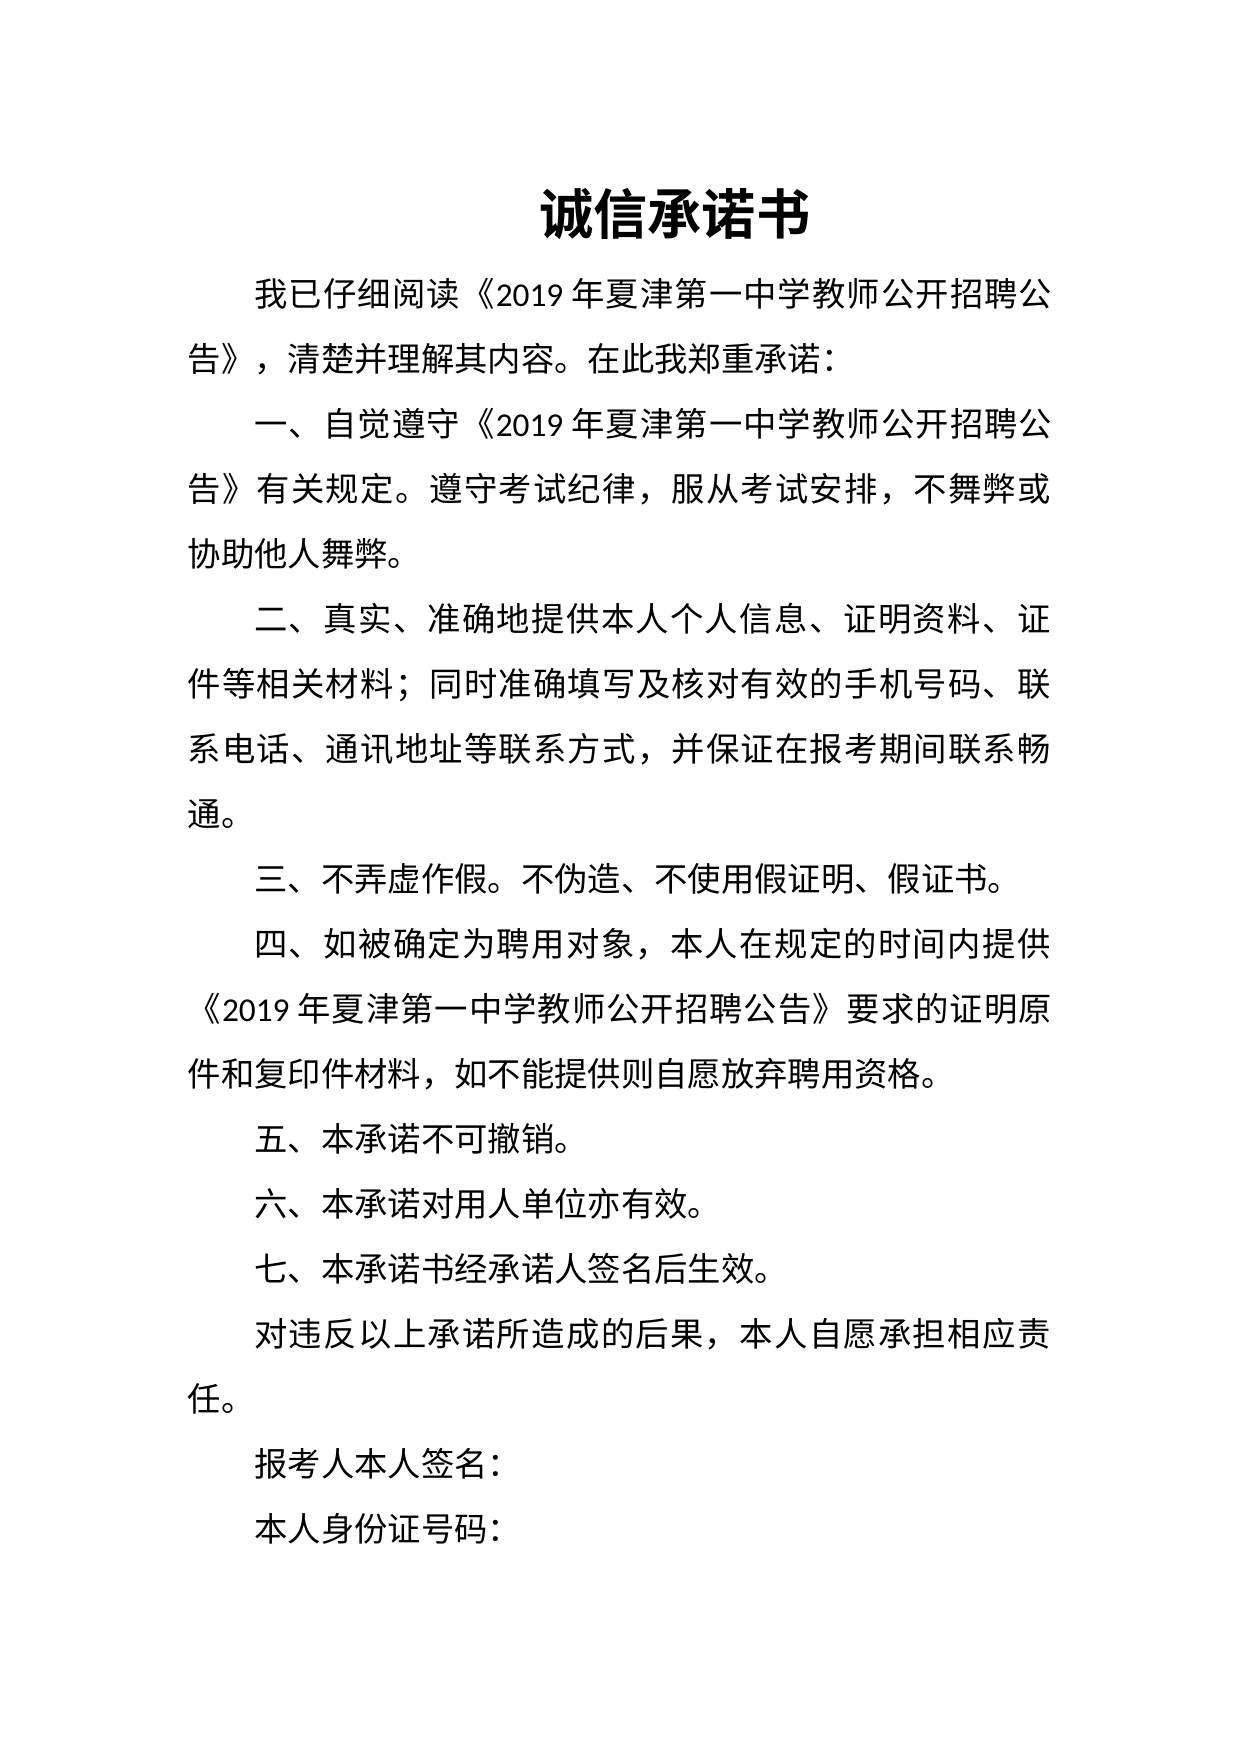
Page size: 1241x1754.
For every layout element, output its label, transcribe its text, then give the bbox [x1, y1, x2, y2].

text 本人身份证号码： [187, 1494, 1053, 1559]
text 我已仔细阅读《2019年夏津第一中学教师公开招聘公告》，清楚并理解其内容。在此我郑重承诺： [187, 259, 1053, 389]
text 三、不弄虚作假。不伪造、不使用假证明、假证书。 [187, 844, 1053, 909]
text 五、本承诺不可撤销。 [187, 1104, 1053, 1169]
text 六、本承诺对用人单位亦有效。 [187, 1169, 1053, 1234]
text 二、真实、准确地提供本人个人信息、证明资料、证件等相关材料；同时准确填写及核对有效的手机号码、联系电话、通讯地址等联系方式，并保证在报考期间联系畅通。 [187, 584, 1053, 844]
text 报考人本人签名： [187, 1429, 1053, 1494]
text 诚信承诺书 [187, 162, 1053, 259]
text 一、自觉遵守《2019年夏津第一中学教师公开招聘公告》有关规定。遵守考试纪律，服从考试安排，不舞弊或协助他人舞弊。 [187, 389, 1053, 584]
text 对违反以上承诺所造成的后果，本人自愿承担相应责任。 [187, 1299, 1053, 1429]
text 七、本承诺书经承诺人签名后生效。 [187, 1234, 1053, 1299]
text 四、如被确定为聘用对象，本人在规定的时间内提供《2019年夏津第一中学教师公开招聘公告》要求的证明原件和复印件材料，如不能提供则自愿放弃聘用资格。 [187, 909, 1053, 1104]
